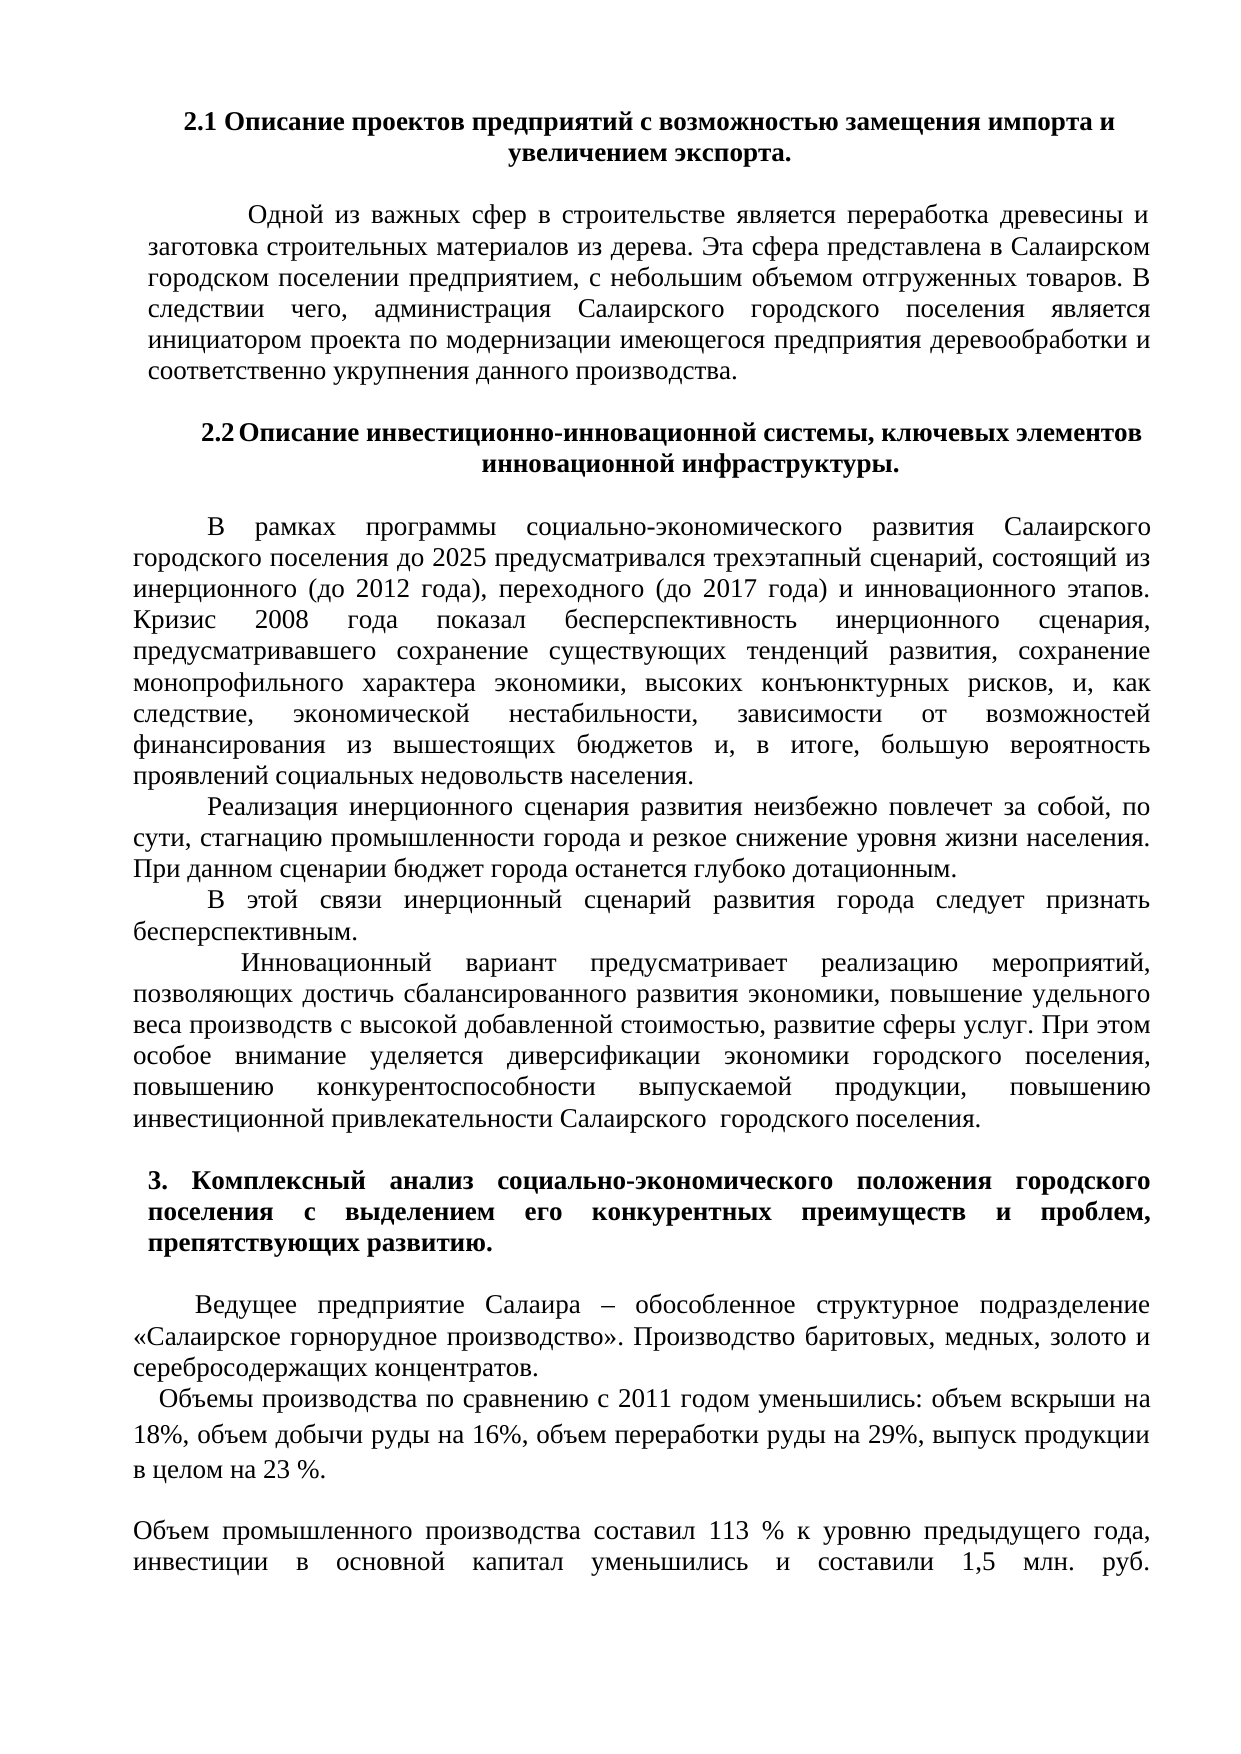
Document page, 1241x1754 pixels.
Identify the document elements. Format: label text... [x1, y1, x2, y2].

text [133, 1514, 1152, 1576]
text Одной из важных сфер в строительстве является переработка древесины и заготовка строительных материалов из дерева. Эта сфера представлена в Салаирском городском поселении предприятием, с небольшим объемом отгруженных товаров. В следствии чего, администрация Салаирского городского поселения является инициатором проекта по модернизации имеющегося предприятия деревообработки и соответственно укрупнения данного производства. [148, 198, 1152, 385]
text Объемы производства по сравнению с 2011 годом уменьшились: объем вскрыши на 18%, объем добычи руды на 16%, объем переработки руды на 29%, выпуск продукции в целом на 23 %. [133, 1382, 1152, 1484]
text Ведущее предприятие Салаира – обособленное структурное подразделение «Салаирское горнорудное производство». Производство баритовых, медных, золото и серебросодержащих концентратов. [133, 1288, 1152, 1382]
list Описание инвестиционно-инновационной системы, ключевых элементов инновационной инфраструктуры. [192, 416, 1152, 479]
text В рамках программы социально-экономического развития Салаирского городского поселения до 2025 предусматривался трехэтапный сценарий, состоящий из инерционного (до 2012 года), переходного (до 2017 года) и инновационного этапов. Кризис 2008 года показал бесперспективность инерционного сценария, предусматривавшего сохранение существующих тенденций развития, сохранение монопрофильного характера экономики, высоких конъюнктурных рисков, и, как следствие, экономической нестабильности, зависимости от возможностей финансирования из вышестоящих бюджетов и, в итоге, большую вероятность проявлений социальных недовольств населения. [133, 510, 1152, 790]
text 2.1 Описание проектов предприятий с возможностью замещения импорта и увеличением экспорта. [148, 105, 1152, 167]
text Инновационный вариант предусматривает реализацию мероприятий, позволяющих достичь сбалансированного развития экономики, повышение удельного веса производств с высокой добавленной стоимостью, развитие сферы услуг. При этом особое внимание уделяется диверсификации экономики городского поселения, повышению конкурентоспособности выпускаемой продукции, повышению инвестиционной привлекательности Салаирского городского поселения. [133, 946, 1152, 1133]
text Реализация инерционного сценария развития неизбежно повлечет за собой, по сути, стагнацию промышленности города и резкое снижение уровня жизни населения. При данном сценарии бюджет города останется глубоко дотационным. [133, 790, 1152, 884]
text 3. Комплексный анализ социально-экономического положения городского поселения с выделением его конкурентных преимуществ и проблем, препятствующих развитию. [148, 1164, 1152, 1257]
text В этой связи инерционный сценарий развития города следует признать бесперспективным. [133, 884, 1152, 946]
